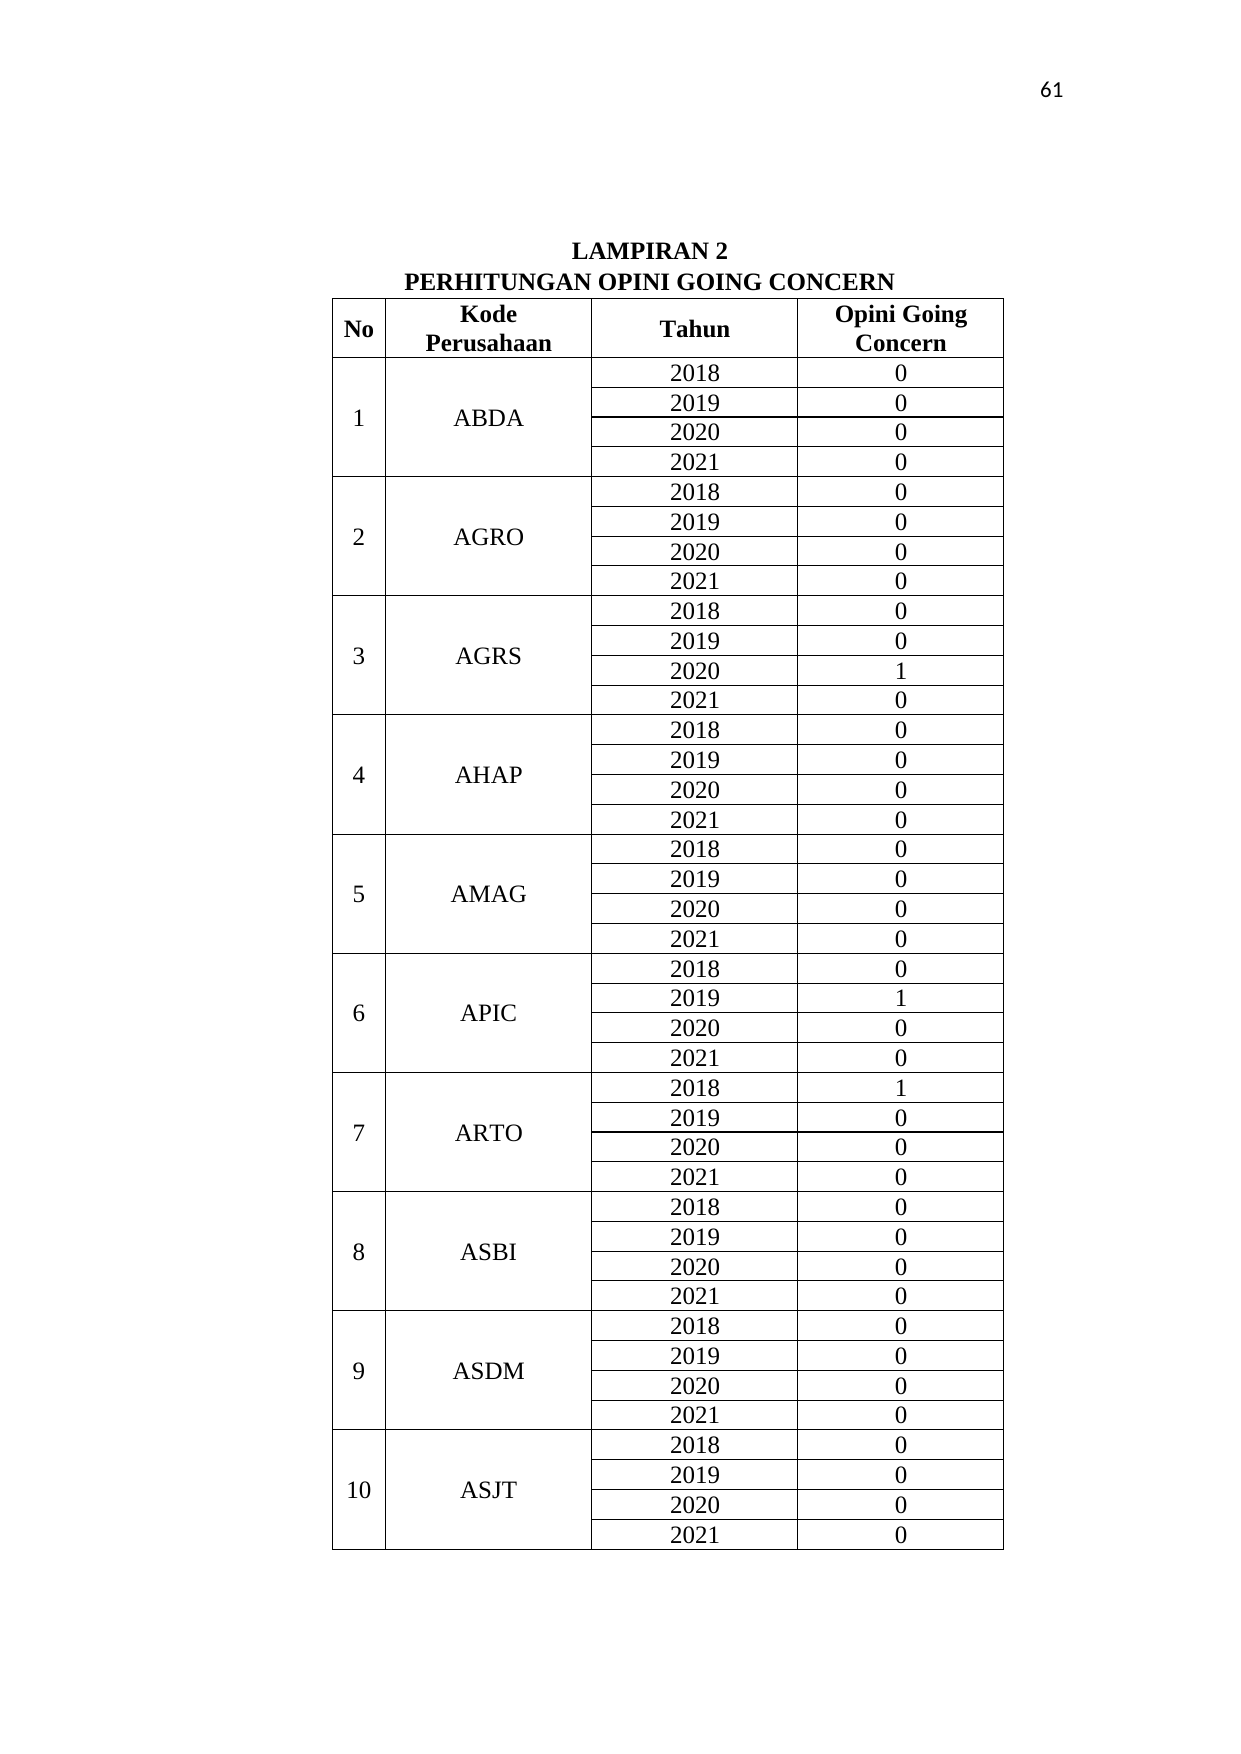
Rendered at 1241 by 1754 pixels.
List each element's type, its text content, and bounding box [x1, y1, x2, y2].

table_cell 2019 [592, 1460, 797, 1489]
table_cell 0 [798, 1252, 1003, 1280]
table_cell AHAP [386, 715, 591, 833]
table_cell 2021 [592, 1281, 797, 1310]
table_cell 0 [798, 1371, 1003, 1399]
table_cell 0 [798, 775, 1003, 804]
table_cell 0 [798, 1401, 1003, 1429]
table_cell 0 [798, 1520, 1003, 1548]
table_cell 2018 [592, 596, 797, 625]
table_cell 0 [798, 745, 1003, 774]
table_cell 8 [333, 1192, 385, 1310]
table_header Tahun [592, 299, 797, 357]
table_cell 2020 [592, 537, 797, 565]
table_cell 0 [798, 447, 1003, 476]
table_cell 2019 [592, 745, 797, 774]
table_cell 2018 [592, 358, 797, 387]
table_cell 2019 [592, 1103, 797, 1131]
table_cell APIC [386, 954, 591, 1072]
table_cell 2020 [592, 1133, 797, 1161]
table_cell 2020 [592, 1490, 797, 1519]
table_cell 2019 [592, 1222, 797, 1251]
table_cell 2019 [592, 626, 797, 655]
text PERHITUNGAN OPINI GOING CONCERN [236, 267, 1063, 296]
table_cell 2021 [592, 924, 797, 953]
table_cell 7 [333, 1073, 385, 1191]
table_cell 0 [798, 1162, 1003, 1191]
table_cell 2021 [592, 566, 797, 595]
table_cell 0 [798, 1311, 1003, 1340]
table_cell 2018 [592, 1311, 797, 1340]
table_cell AGRO [386, 477, 591, 595]
table_cell 3 [333, 596, 385, 714]
table_cell 0 [798, 715, 1003, 744]
table_cell 0 [798, 566, 1003, 595]
table_cell 5 [333, 835, 385, 953]
table_cell 0 [798, 477, 1003, 506]
table_cell 0 [798, 924, 1003, 953]
table_cell 0 [798, 864, 1003, 893]
table_cell 0 [798, 1133, 1003, 1161]
table_cell 1 [798, 656, 1003, 684]
table_cell 2020 [592, 775, 797, 804]
table_cell 0 [798, 537, 1003, 565]
table_cell 2021 [592, 1520, 797, 1548]
table_cell 2019 [592, 864, 797, 893]
table_cell 4 [333, 715, 385, 833]
table_cell 1 [333, 358, 385, 476]
table_cell 0 [798, 1043, 1003, 1072]
table_cell 2018 [592, 835, 797, 863]
table_cell 0 [798, 686, 1003, 714]
table_cell 0 [798, 894, 1003, 923]
table_cell 0 [798, 1103, 1003, 1131]
table_cell 2 [333, 477, 385, 595]
table_cell 2018 [592, 954, 797, 982]
table_cell 0 [798, 1430, 1003, 1459]
table_cell 0 [798, 626, 1003, 655]
table_cell 0 [798, 954, 1003, 982]
table_cell 9 [333, 1311, 385, 1429]
table_cell 2018 [592, 477, 797, 506]
table_cell 0 [798, 596, 1003, 625]
table_cell AMAG [386, 835, 591, 953]
table_cell 1 [798, 1073, 1003, 1102]
table_cell 2018 [592, 1192, 797, 1221]
table_cell 0 [798, 1192, 1003, 1221]
table_cell 2018 [592, 1073, 797, 1102]
table_cell 0 [798, 358, 1003, 387]
table_cell 0 [798, 1281, 1003, 1310]
table_cell 2021 [592, 1162, 797, 1191]
table_cell 0 [798, 1341, 1003, 1370]
table_cell 2021 [592, 447, 797, 476]
table_header No [333, 299, 385, 357]
table_cell 6 [333, 954, 385, 1072]
table_header Opini Going Concern [798, 299, 1003, 357]
table_header Kode Perusahaan [386, 299, 591, 357]
table_cell 2020 [592, 1013, 797, 1042]
table_cell 2021 [592, 805, 797, 833]
table_cell 0 [798, 1490, 1003, 1519]
table_cell 1 [798, 984, 1003, 1012]
table_cell ASBI [386, 1192, 591, 1310]
table_cell 0 [798, 1222, 1003, 1251]
table_cell 2021 [592, 686, 797, 714]
table_cell AGRS [386, 596, 591, 714]
table_cell 0 [798, 805, 1003, 833]
table_cell 0 [798, 388, 1003, 416]
table_cell 2020 [592, 418, 797, 446]
table_cell ASJT [386, 1430, 591, 1548]
table_cell 2019 [592, 388, 797, 416]
table_cell 2019 [592, 1341, 797, 1370]
table_cell 2019 [592, 507, 797, 536]
table_cell ABDA [386, 358, 591, 476]
table_cell 0 [798, 1460, 1003, 1489]
table_cell 2020 [592, 1252, 797, 1280]
table_cell 0 [798, 1013, 1003, 1042]
table_cell 2020 [592, 656, 797, 684]
table_cell 0 [798, 835, 1003, 863]
table_cell ARTO [386, 1073, 591, 1191]
table_cell 2021 [592, 1043, 797, 1072]
table_cell 2018 [592, 1430, 797, 1459]
table_cell 2018 [592, 715, 797, 744]
table_cell ASDM [386, 1311, 591, 1429]
table_cell 2019 [592, 984, 797, 1012]
table_cell 0 [798, 507, 1003, 536]
table_cell 2020 [592, 1371, 797, 1399]
text LAMPIRAN 2 [236, 236, 1063, 265]
table_cell 0 [798, 418, 1003, 446]
table_cell 2021 [592, 1401, 797, 1429]
table_cell 10 [333, 1430, 385, 1548]
table_cell 2020 [592, 894, 797, 923]
